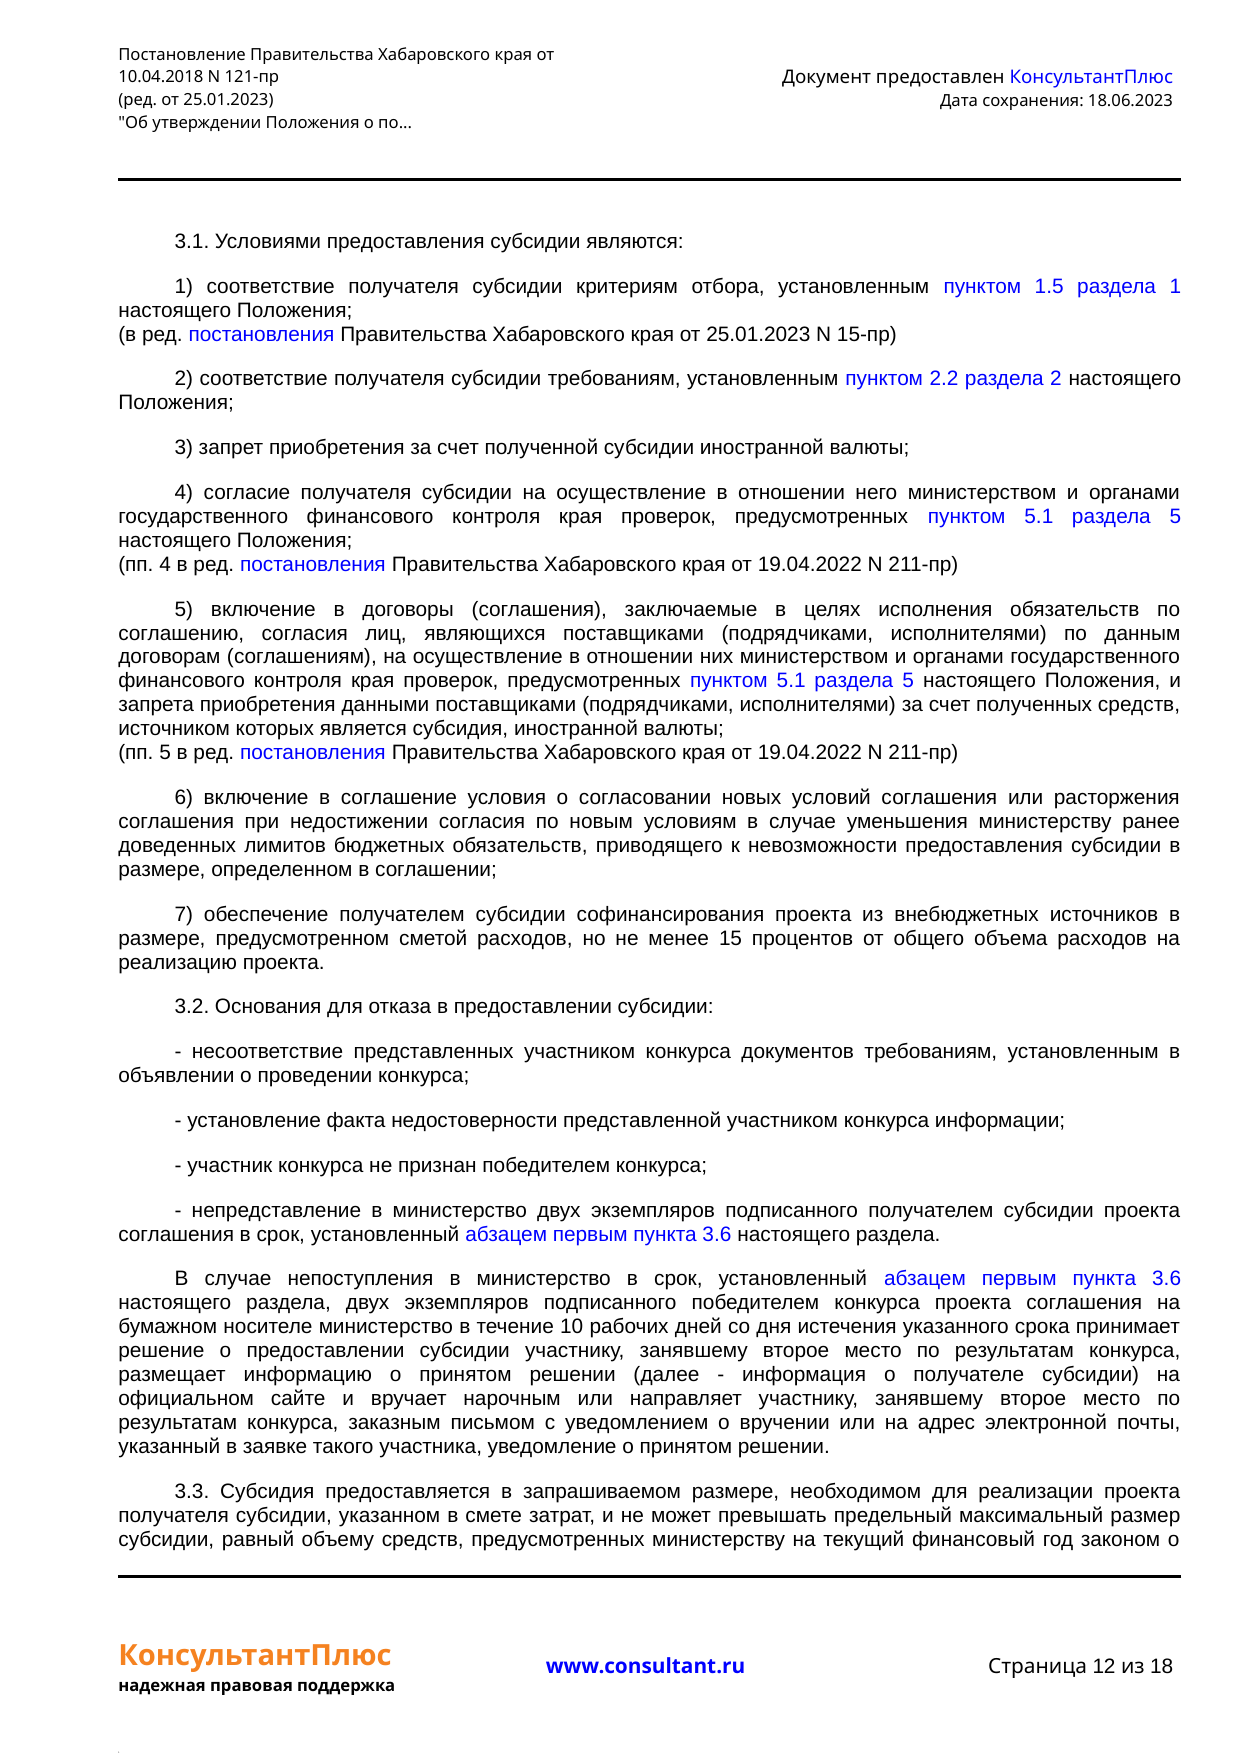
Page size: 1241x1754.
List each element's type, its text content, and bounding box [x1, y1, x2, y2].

text - несоответствие представленных участником конкурса документов требованиям, установленным в объявлении о проведении конкурса; [118, 1039, 1181, 1087]
text - установление факта недостоверности представленной участником конкурса информации; [118, 1108, 1181, 1132]
text 4) согласие получателя субсидии на осуществление в отношении него министерством и органами государственного финансового контроля края проверок, предусмотренных пунктом 5.1 раздела 5 настоящего Положения; [118, 480, 1181, 552]
text (пп. 4 в ред. постановления Правительства Хабаровского края от 19.04.2022 N 211-пр) [118, 552, 1181, 576]
text 6) включение в соглашение условия о согласовании новых условий соглашения или расторжения соглашения при недостижении согласия по новым условиям в случае уменьшения министерству ранее доведенных лимитов бюджетных обязательств, приводящего к невозможности предоставления субсидии в размере, определенном в соглашении; [118, 785, 1181, 881]
text (в ред. постановления Правительства Хабаровского края от 25.01.2023 N 15-пр) [118, 321, 1181, 345]
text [118, 1479, 1181, 1551]
text 3.2. Основания для отказа в предоставлении субсидии: [118, 994, 1181, 1018]
text 3) запрет приобретения за счет полученной субсидии иностранной валюты; [118, 435, 1181, 459]
text 2) соответствие получателя субсидии требованиям, установленным пунктом 2.2 раздела 2 настоящего Положения; [118, 366, 1181, 414]
text - участник конкурса не признан победителем конкурса; [118, 1153, 1181, 1177]
text 3.1. Условиями предоставления субсидии являются: [118, 229, 1181, 253]
text 7) обеспечение получателем субсидии софинансирования проекта из внебюджетных источников в размере, предусмотренном сметой расходов, но не менее 15 процентов от общего объема расходов на реализацию проекта. [118, 902, 1181, 973]
text В случае непоступления в министерство в срок, установленный абзацем первым пункта 3.6 настоящего раздела, двух экземпляров подписанного победителем конкурса проекта соглашения на бумажном носителе министерство в течение 10 рабочих дней со дня истечения указанного срока принимает решение о предоставлении субсидии участнику, занявшему второе место по результатам конкурса, размещает информацию о принятом решении (далее - информация о получателе субсидии) на официальном сайте и вручает нарочным или направляет участнику, занявшему второе место по результатам конкурса, заказным письмом с уведомлением о вручении или на адрес электронной почты, указанный в заявке такого участника, уведомление о принятом решении. [118, 1266, 1181, 1458]
text (пп. 5 в ред. постановления Правительства Хабаровского края от 19.04.2022 N 211-пр) [118, 740, 1181, 764]
text 1) соответствие получателя субсидии критериям отбора, установленным пунктом 1.5 раздела 1 настоящего Положения; [118, 273, 1181, 321]
text - непредставление в министерство двух экземпляров подписанного получателем субсидии проекта соглашения в срок, установленный абзацем первым пункта 3.6 настоящего раздела. [118, 1197, 1181, 1245]
text 5) включение в договоры (соглашения), заключаемые в целях исполнения обязательств по соглашению, согласия лиц, являющихся поставщиками (подрядчиками, исполнителями) по данным договорам (соглашениям), на осуществление в отношении них министерством и органами государственного финансового контроля края проверок, предусмотренных пунктом 5.1 раздела 5 настоящего Положения, и запрета приобретения данными поставщиками (подрядчиками, исполнителями) за счет полученных средств, источником которых является субсидия, иностранной валюты; [118, 596, 1181, 740]
